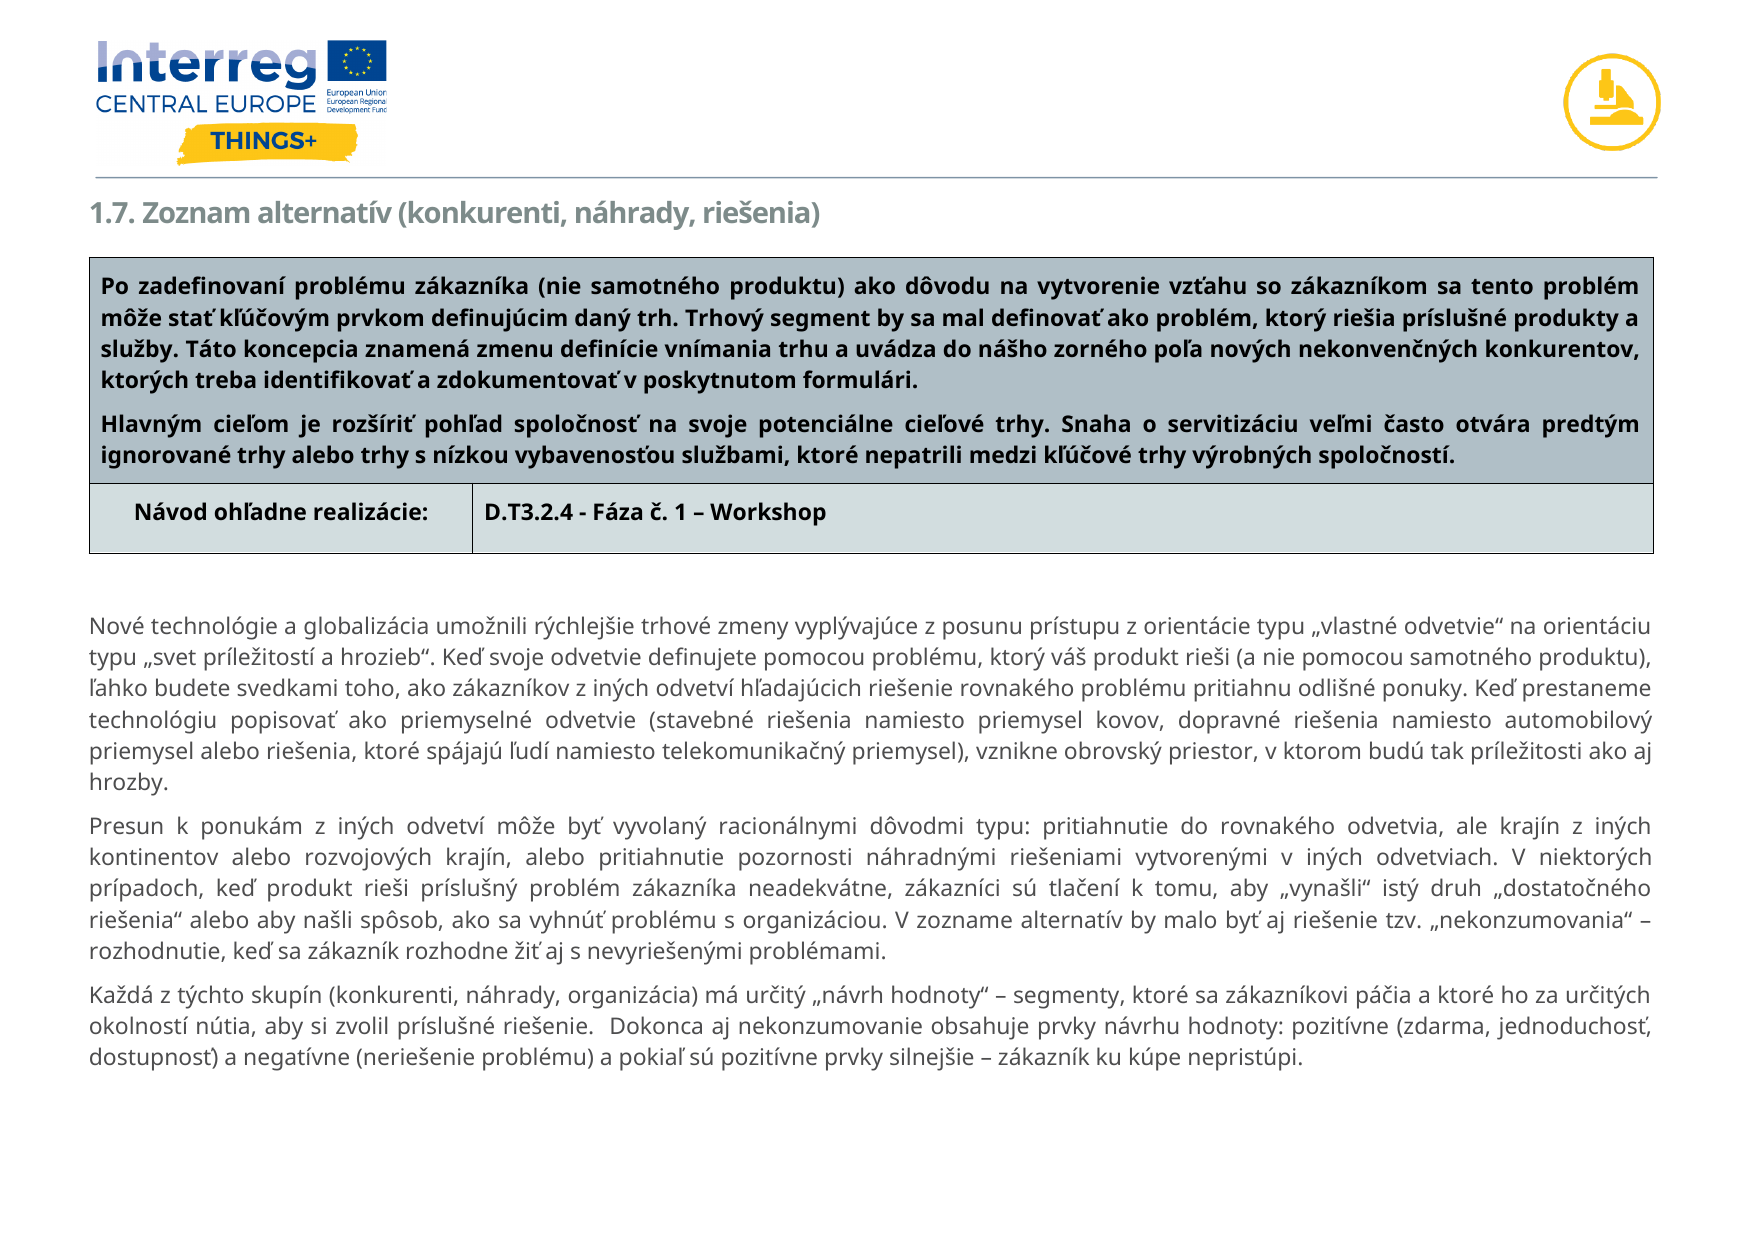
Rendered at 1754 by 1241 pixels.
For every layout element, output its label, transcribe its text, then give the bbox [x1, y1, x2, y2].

text Zoznam alternatív (konkurenti, náhrady, riešenia) [89, 192, 1618, 232]
text Každá z týchto skupín (konkurenti, náhrady, organizácia) má určitý „návrh hodnoty“ – segmenty, ktoré sa zákazníkovi páčia a ktoré ho za určitých okolností nútia, aby si zvolil príslušné riešenie. Dokonca aj nekonzumovanie obsahuje prvky návrhu hodnoty: pozitívne (zdarma, jednoduchosť, dostupnosť) a negatívne (neriešenie problému) a pokiaľ sú pozitívne prvky silnejšie – zákazník ku kúpe nepristúpi. [89, 978, 1654, 1072]
picture [96, 40, 387, 166]
picture [1559, 49, 1664, 155]
table_header Po zadefinovaní problému zákazníka (nie samotného produktu) ako dôvodu na vytvorenie vzťahu so zákazníkom sa tento problém môže stať kľúčovým prvkom definujúcim daný trh. Trhový segment by sa mal definovať ako problém, ktorý riešia príslušné produkty a služby. Táto koncepcia znamená zmenu definície vnímania trhu a uvádza do nášho zorného poľa nových nekonvenčných konkurentov, ktorých treba identifikovať a zdokumentovať v poskytnutom formulári. Hlavným cieľom je rozšíriť pohľad spoločnosť na svoje potenciálne cieľové trhy. Snaha o servitizáciu veľmi často otvára predtým ignorované trhy alebo trhy s nízkou vybavenosťou službami, ktoré nepatrili medzi kľúčové trhy výrobných spoločností. [90, 258, 1653, 483]
text Nové technológie a globalizácia umožnili rýchlejšie trhové zmeny vyplývajúce z posunu prístupu z orientácie typu „vlastné odvetvie“ na orientáciu typu „svet príležitostí a hrozieb“. Keď svoje odvetvie definujete pomocou problému, ktorý váš produkt rieši (a nie pomocou samotného produktu), ľahko budete svedkami toho, ako zákazníkov z iných odvetví hľadajúcich riešenie rovnakého problému pritiahnu odlišné ponuky. Keď prestaneme technológiu popisovať ako priemyselné odvetvie (stavebné riešenia namiesto priemysel kovov, dopravné riešenia namiesto automobilový priemysel alebo riešenia, ktoré spájajú ľudí namiesto telekomunikačný priemysel), vznikne obrovský priestor, v ktorom budú tak príležitosti ako aj hrozby. [89, 610, 1654, 797]
text Presun k ponukám z iných odvetví môže byť vyvolaný racionálnymi dôvodmi typu: pritiahnutie do rovnakého odvetvia, ale krajín z iných kontinentov alebo rozvojových krajín, alebo pritiahnutie pozornosti náhradnými riešeniami vytvorenými v iných odvetviach. V niektorých prípadoch, keď produkt rieši príslušný problém zákazníka neadekvátne, zákazníci sú tlačení k tomu, aby „vynašli“ istý druh „dostatočného riešenia“ alebo aby našli spôsob, ako sa vyhnúť problému s organizáciou. V zozname alternatív by malo byť aj riešenie tzv. „nekonzumovania“ – rozhodnutie, keď sa zákazník rozhodne žiť aj s nevyriešenými problémami. [89, 810, 1654, 966]
table_cell Návod ohľadne realizácie: [90, 484, 472, 552]
table_cell D.T3.2.4 - Fáza č. 1 – Workshop [473, 484, 1653, 552]
